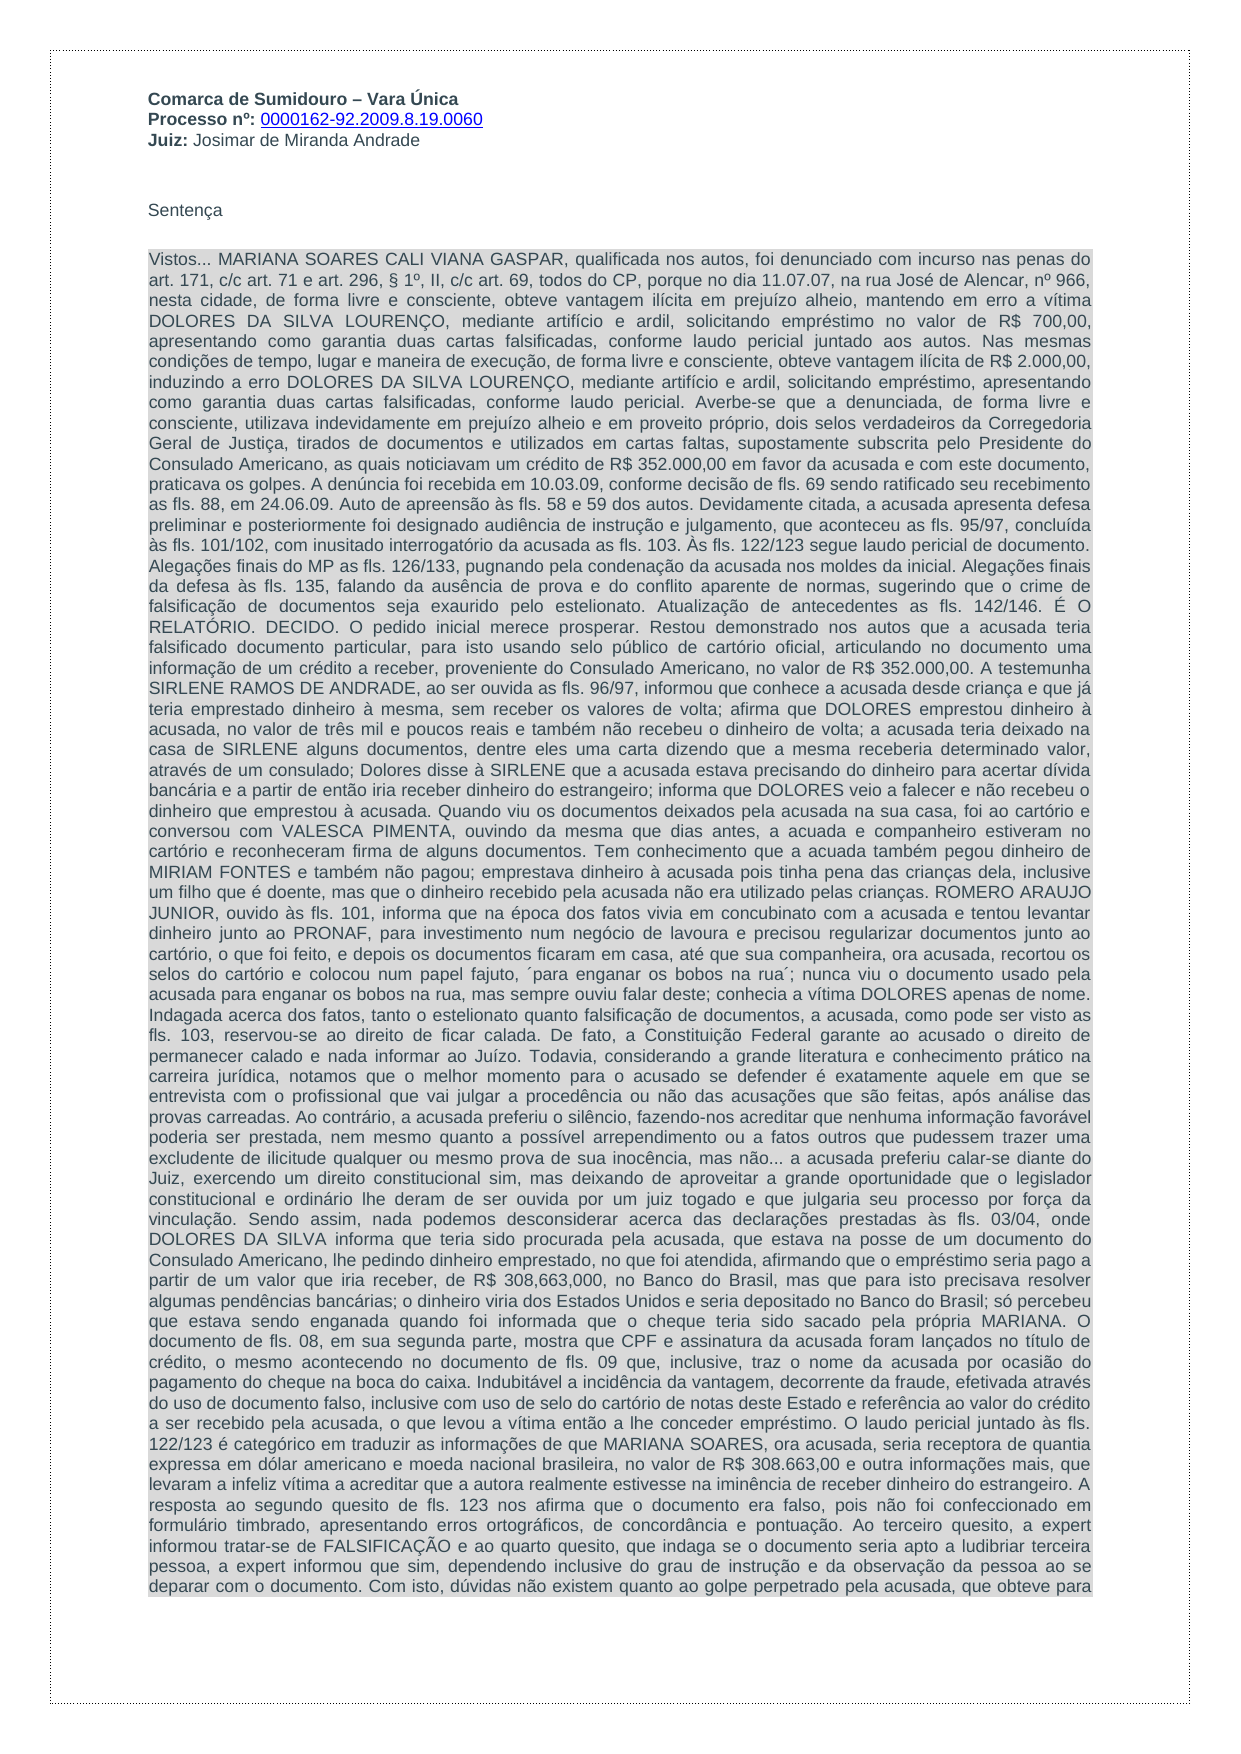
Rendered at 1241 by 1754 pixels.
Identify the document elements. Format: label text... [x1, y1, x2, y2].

text Comarca de Sumidouro – Vara Única [148, 89, 1093, 109]
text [148, 249, 1093, 1597]
text Juiz: Josimar de Miranda Andrade [148, 129, 1093, 150]
text Processo nº: 0000162-92.2009.8.19.0060 [148, 109, 1093, 129]
text Sentença [148, 199, 1093, 220]
